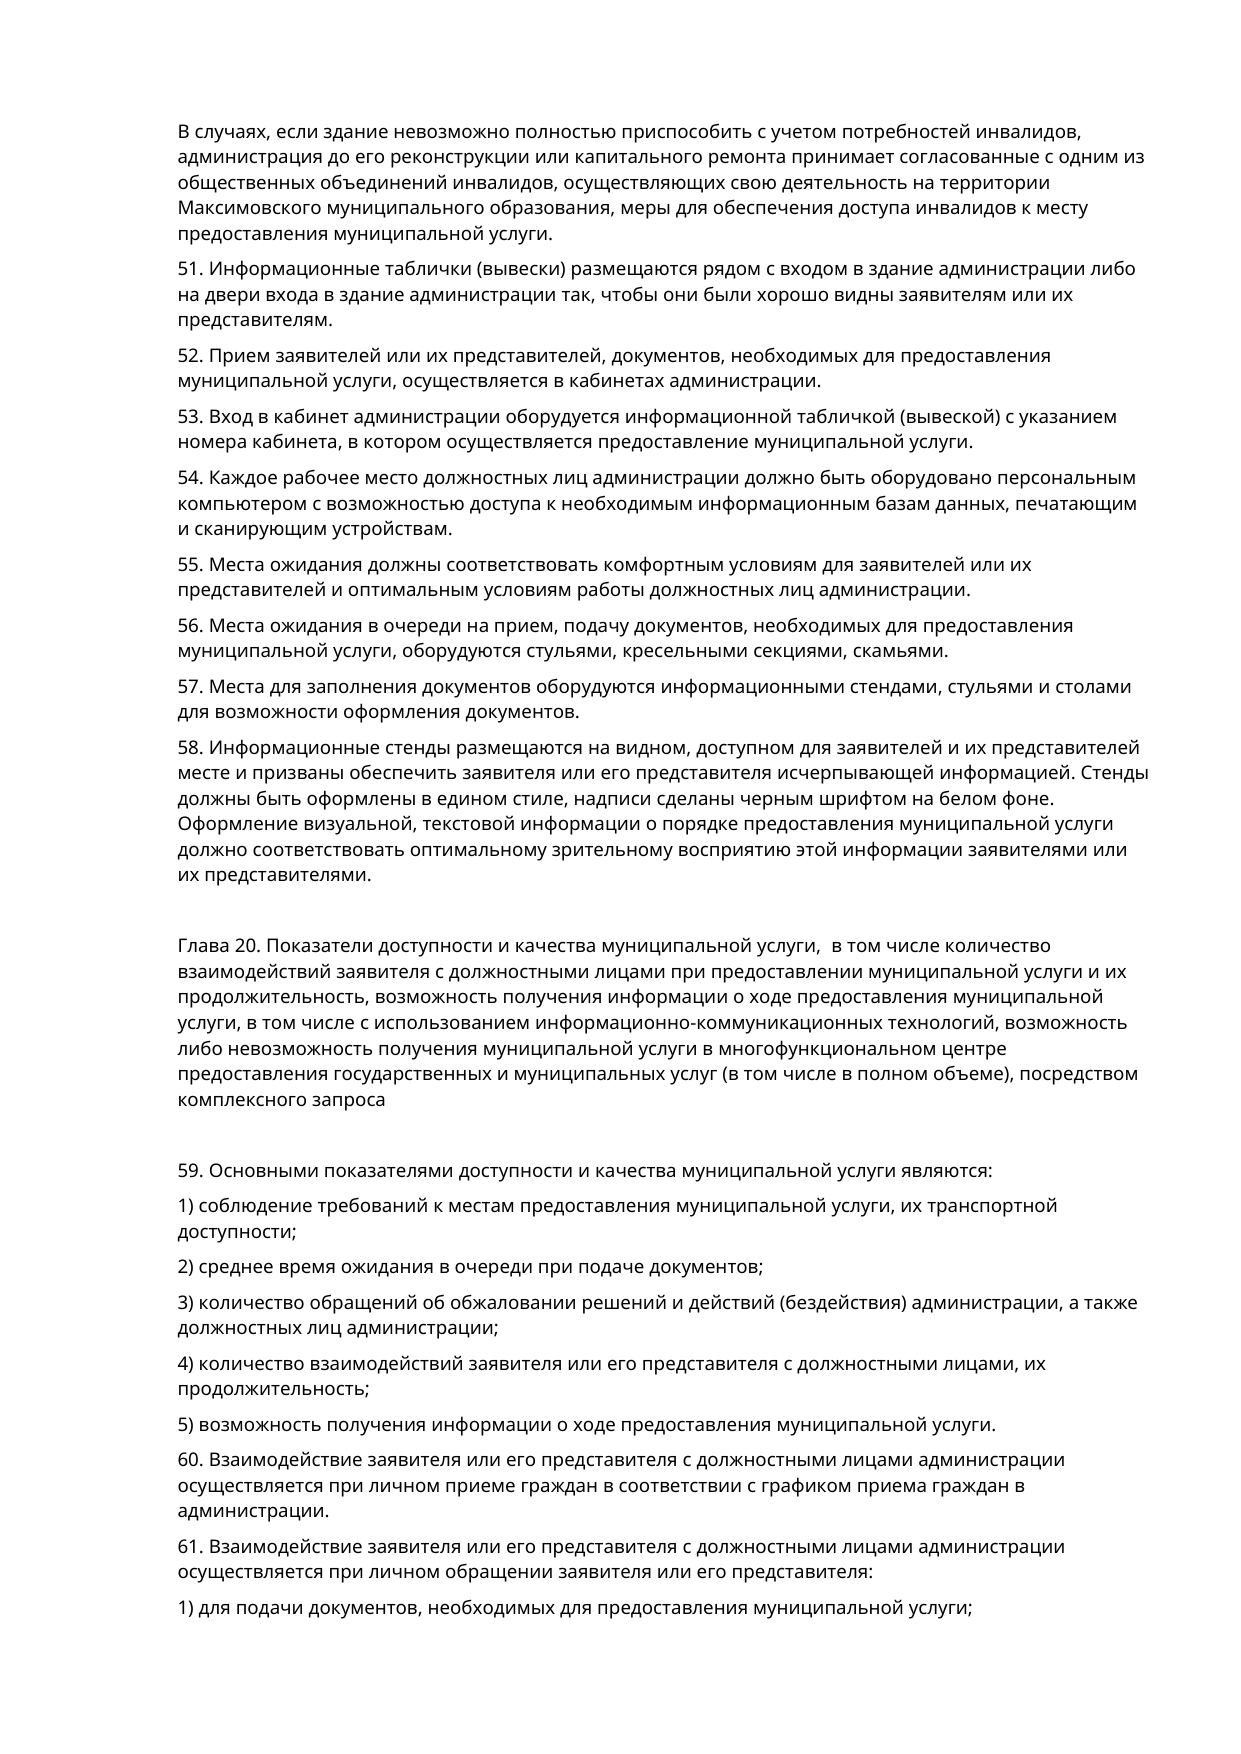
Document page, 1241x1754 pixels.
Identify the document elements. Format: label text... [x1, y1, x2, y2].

text 3) количество обращений об обжаловании решений и действий (бездействия) администрации, а также должностных лиц администрации; [177, 1289, 1152, 1340]
text 2) среднее время ожидания в очереди при подаче документов; [177, 1253, 1152, 1279]
text 1) соблюдение требований к местам предоставления муниципальной услуги, их транспортной доступности; [177, 1192, 1152, 1243]
text 60. Взаимодействие заявителя или его представителя с должностными лицами администрации осуществляется при личном приеме граждан в соответствии с графиком приема граждан в администрации. [177, 1447, 1152, 1523]
text 4) количество взаимодействий заявителя или его представителя с должностными лицами, их продолжительность; [177, 1350, 1152, 1401]
text Глава 20. Показатели доступности и качества муниципальной услуги, в том числе количество взаимодействий заявителя с должностными лицами при предоставлении муниципальной услуги и их продолжительность, возможность получения информации о ходе предоставления муниципальной услуги, в том числе с использованием информационно-коммуникационных технологий, возможность либо невозможность получения муниципальной услуги в многофункциональном центре предоставления государственных и муниципальных услуг (в том числе в полном объеме), посредством комплексного запроса [177, 933, 1152, 1111]
text 5) возможность получения информации о ходе предоставления муниципальной услуги. [177, 1411, 1152, 1437]
text 53. Вход в кабинет администрации оборудуется информационной табличкой (вывеской) с указанием номера кабинета, в котором осуществляется предоставление муниципальной услуги. [177, 403, 1152, 454]
text 52. Прием заявителей или их представителей, документов, необходимых для предоставления муниципальной услуги, осуществляется в кабинетах администрации. [177, 342, 1152, 393]
text 1) для подачи документов, необходимых для предоставления муниципальной услуги; [177, 1594, 1152, 1620]
text 54. Каждое рабочее место должностных лиц администрации должно быть оборудовано персональным компьютером с возможностью доступа к необходимым информационным базам данных, печатающим и сканирующим устройствам. [177, 464, 1152, 541]
text В случаях, если здание невозможно полностью приспособить с учетом потребностей инвалидов, администрация до его реконструкции или капитального ремонта принимает согласованные с одним из общественных объединений инвалидов, осуществляющих свою деятельность на территории Максимовского муниципального образования, меры для обеспечения доступа инвалидов к месту предоставления муниципальной услуги. [177, 118, 1152, 246]
text 51. Информационные таблички (вывески) размещаются рядом с входом в здание администрации либо на двери входа в здание администрации так, чтобы они были хорошо видны заявителям или их представителям. [177, 256, 1152, 332]
text 55. Места ожидания должны соответствовать комфортным условиям для заявителей или их представителей и оптимальным условиям работы должностных лиц администрации. [177, 551, 1152, 602]
text 59. Основными показателями доступности и качества муниципальной услуги являются: [177, 1157, 1152, 1182]
text 56. Места ожидания в очереди на прием, подачу документов, необходимых для предоставления муниципальной услуги, оборудуются стульями, кресельными секциями, скамьями. [177, 612, 1152, 663]
text 57. Места для заполнения документов оборудуются информационными стендами, стульями и столами для возможности оформления документов. [177, 673, 1152, 724]
text 61. Взаимодействие заявителя или его представителя с должностными лицами администрации осуществляется при личном обращении заявителя или его представителя: [177, 1533, 1152, 1584]
text 58. Информационные стенды размещаются на видном, доступном для заявителей и их представителей месте и призваны обеспечить заявителя или его представителя исчерпывающей информацией. Стенды должны быть оформлены в едином стиле, надписи сделаны черным шрифтом на белом фоне. Оформление визуальной, текстовой информации о порядке предоставления муниципальной услуги должно соответствовать оптимальному зрительному восприятию этой информации заявителями или их представителями. [177, 734, 1152, 887]
